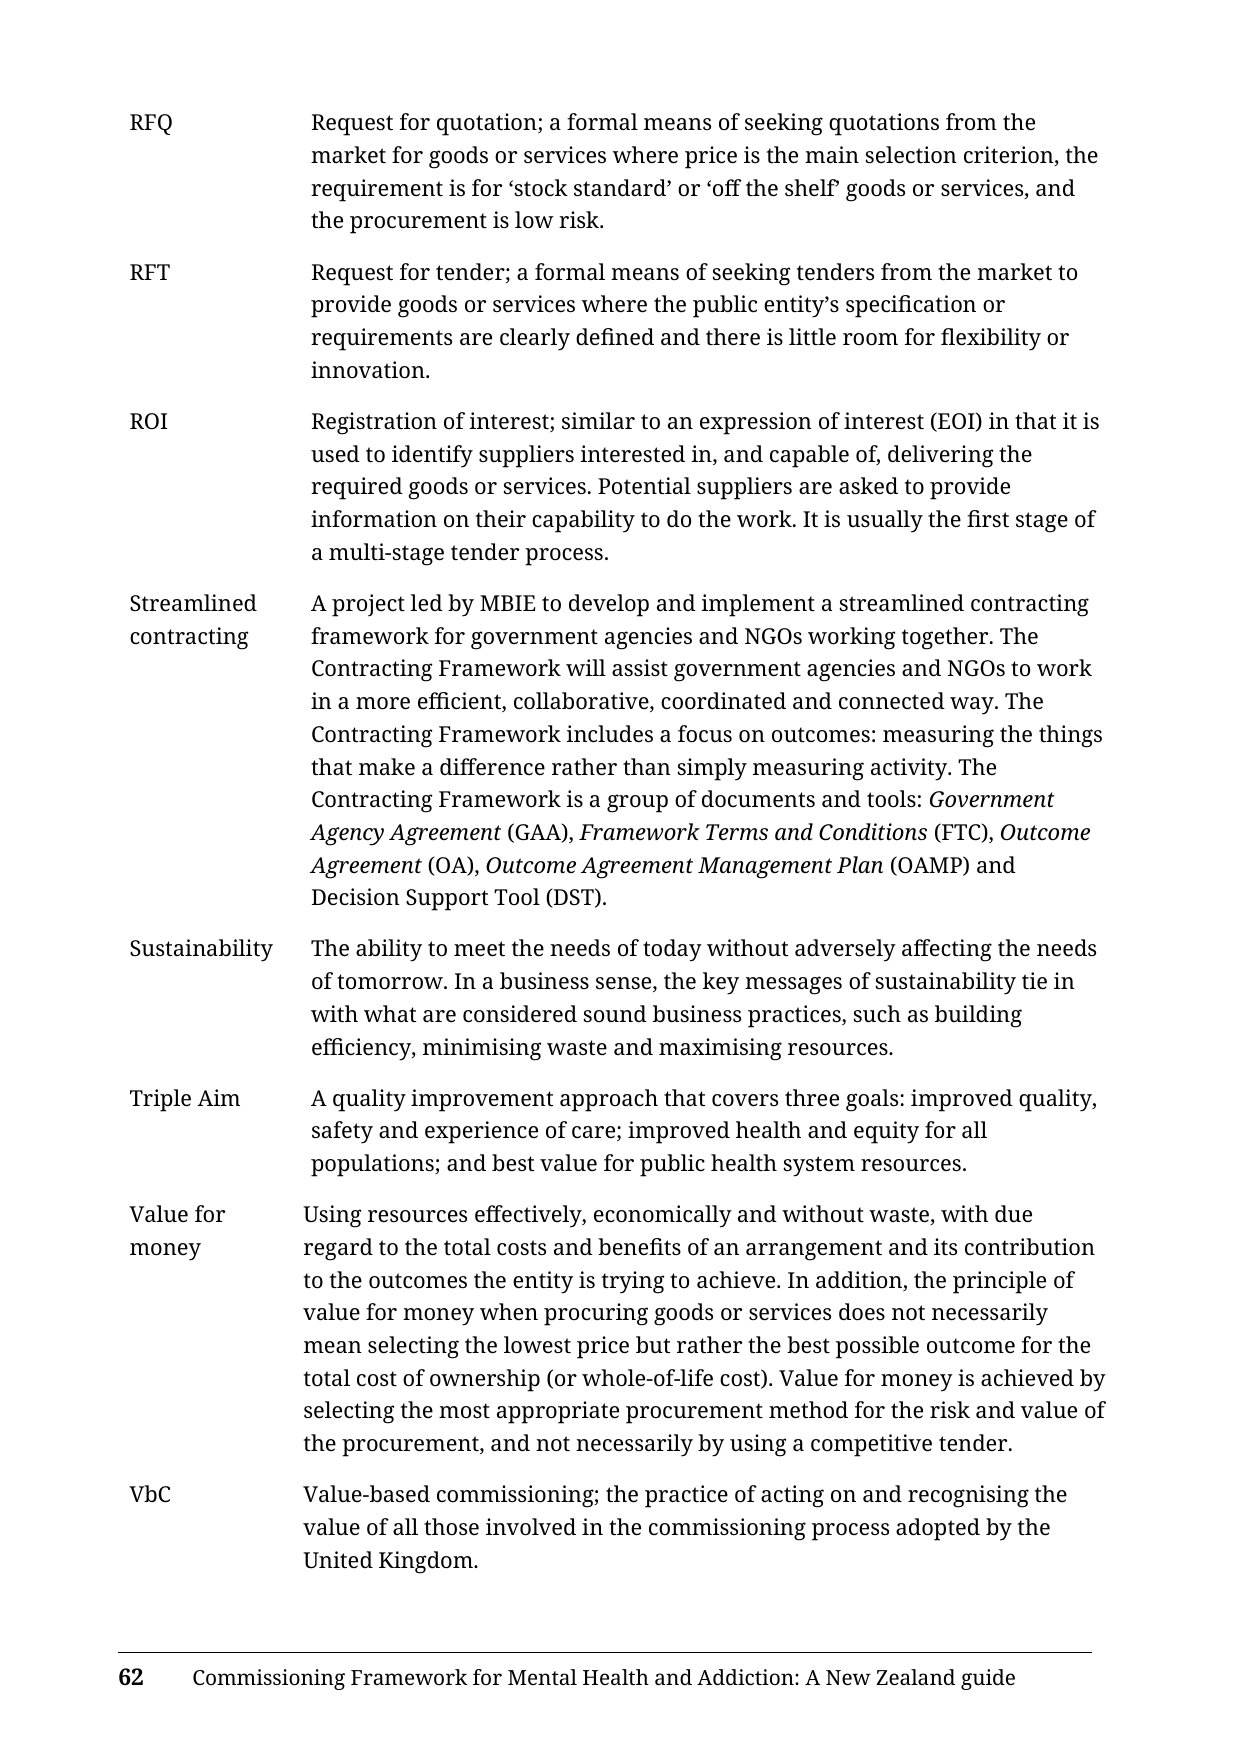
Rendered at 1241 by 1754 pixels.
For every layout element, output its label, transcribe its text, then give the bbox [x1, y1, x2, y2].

table_cell Value for money [118, 1181, 292, 1461]
table_cell Value-based commissioning; the practice of acting on and recognising the value of all those involved in the commissioning process adopted by the United Kingdom. [292, 1461, 1119, 1577]
table_cell The ability to meet the needs of today without adversely affecting the needs of tomorrow. In a business sense, the key messages of sustainability tie in with what are considered sound business practices, such as building efficiency, minimising waste and maximising resources. [300, 915, 1119, 1064]
table_cell Registration of interest; similar to an expression of interest (EOI) in that it is used to identify suppliers interested in, and capable of, delivering the required goods or services. Potential suppliers are asked to provide information on their capability to do the work. It is usually the first stage of a multi-stage tender process. [300, 387, 1119, 569]
table_cell Triple Aim [118, 1064, 299, 1181]
table_cell A project led by MBIE to develop and implement a streamlined contracting framework for government agencies and NGOs working together. The Contracting Framework will assist government agencies and NGOs to work in a more efficient, collaborative, coordinated and connected way. The Contracting Framework includes a focus on outcomes: measuring the things that make a difference rather than simply measuring activity. The Contracting Framework is a group of documents and tools: Government Agency Agreement (GAA), Framework Terms and Conditions (FTC), Outcome Agreement (OA), Outcome Agreement Management Plan (OAMP) and Decision Support Tool (DST). [300, 569, 1119, 915]
table_cell Streamlined contracting [118, 569, 299, 915]
table_cell Sustainability [118, 915, 299, 1064]
table_cell VbC [118, 1461, 292, 1577]
table_cell RFQ [118, 89, 299, 238]
table_cell Request for quotation; a formal means of seeking quotations from the market for goods or services where price is the main selection criterion, the requirement is for ‘stock standard’ or ‘off the shelf’ goods or services, and the procurement is low risk. [300, 89, 1119, 238]
table_cell Using resources effectively, economically and without waste, with due regard to the total costs and benefits of an arrangement and its contribution to the outcomes the entity is trying to achieve. In addition, the principle of value for money when procuring goods or services does not necessarily mean selecting the lowest price but rather the best possible outcome for the total cost of ownership (or whole-of-life cost). Value for money is achieved by selecting the most appropriate procurement method for the risk and value of the procurement, and not necessarily by using a competitive tender. [292, 1181, 1119, 1461]
table_cell A quality improvement approach that covers three goals: improved quality, safety and experience of care; improved health and equity for all populations; and best value for public health system resources. [300, 1064, 1119, 1181]
table_cell RFT [118, 238, 299, 387]
table_cell Request for tender; a formal means of seeking tenders from the market to provide goods or services where the public entity’s specification or requirements are clearly defined and there is little room for flexibility or innovation. [300, 238, 1119, 387]
table_cell ROI [118, 387, 299, 569]
